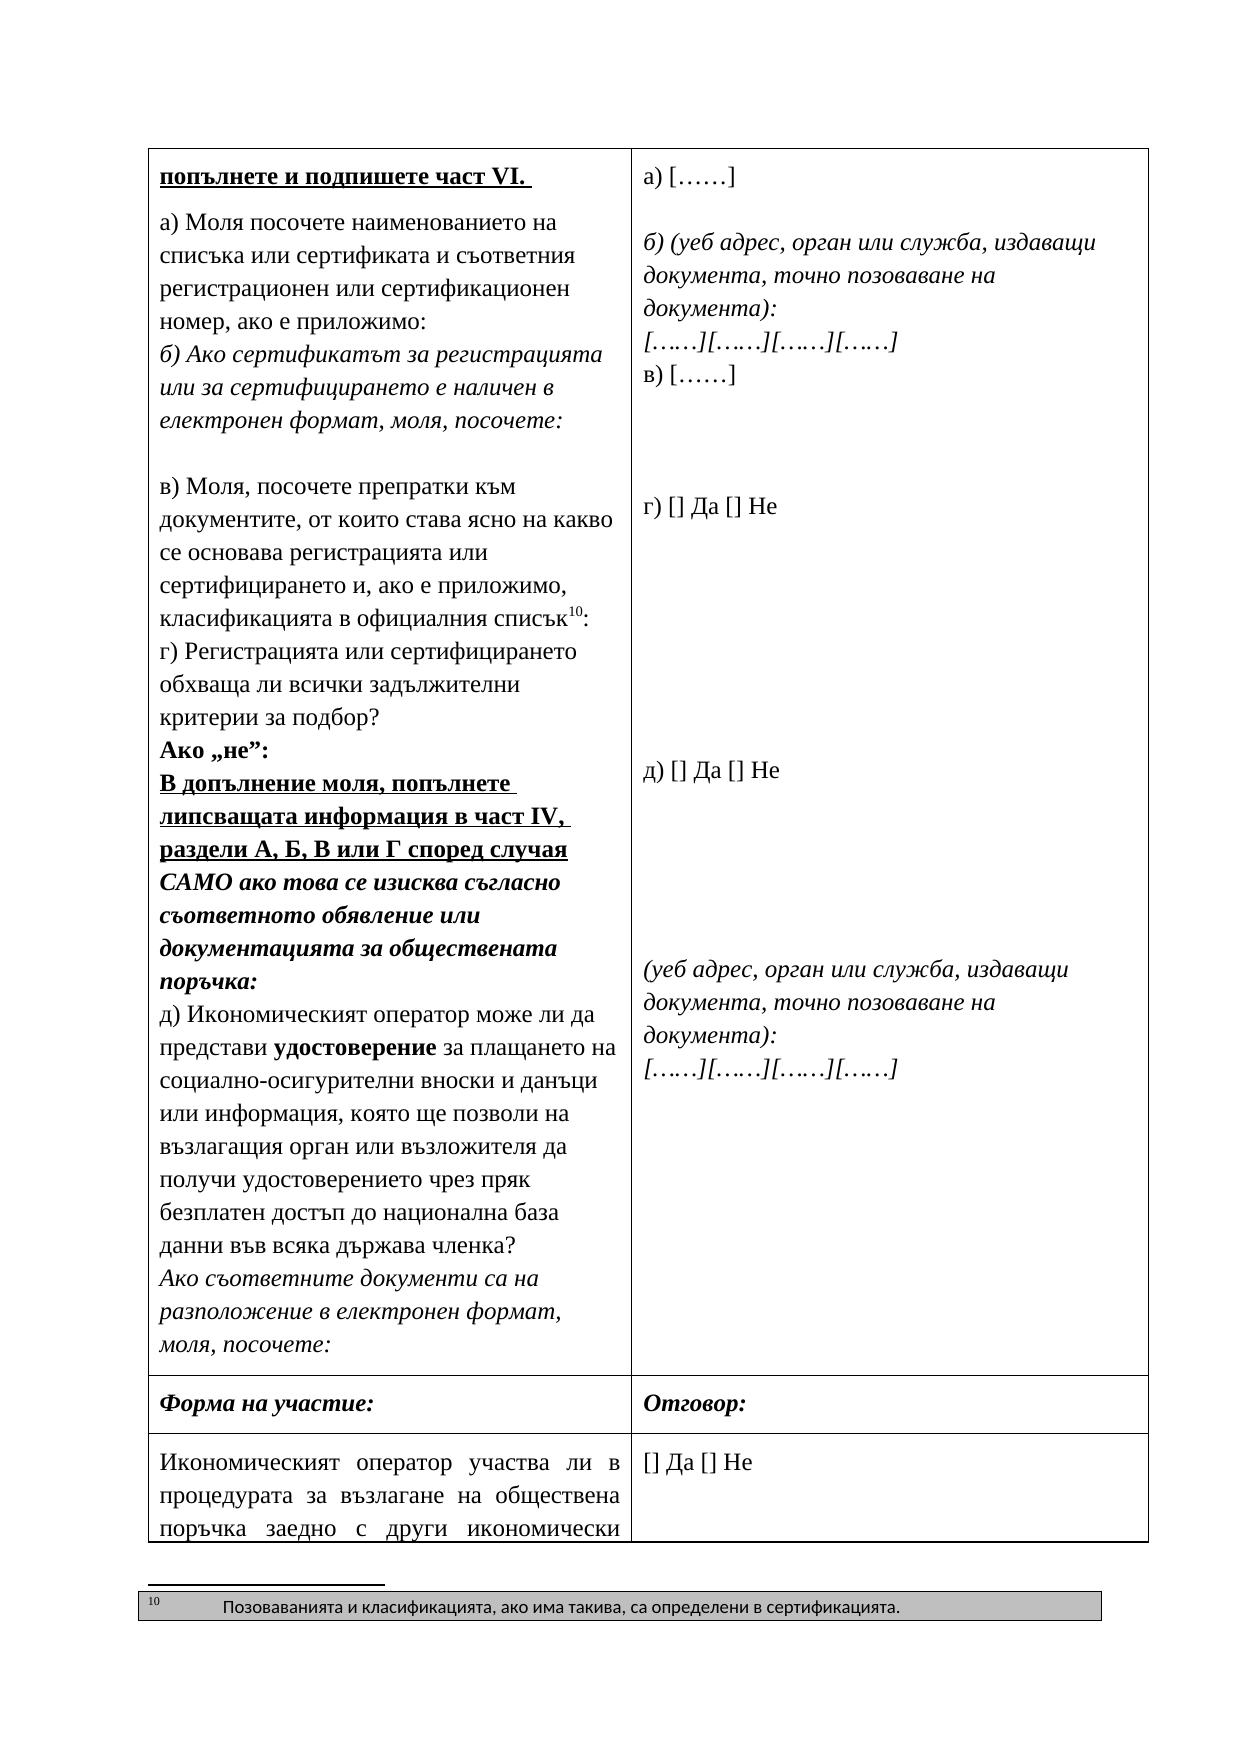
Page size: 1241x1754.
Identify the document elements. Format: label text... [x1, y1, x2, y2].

table_cell [] Да [] Не [632, 1434, 1148, 1541]
table_cell Форма на участие: [149, 1376, 631, 1433]
table_cell Отговор: [632, 1376, 1148, 1433]
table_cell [149, 149, 631, 1374]
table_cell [149, 1434, 631, 1541]
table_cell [632, 149, 1148, 1374]
